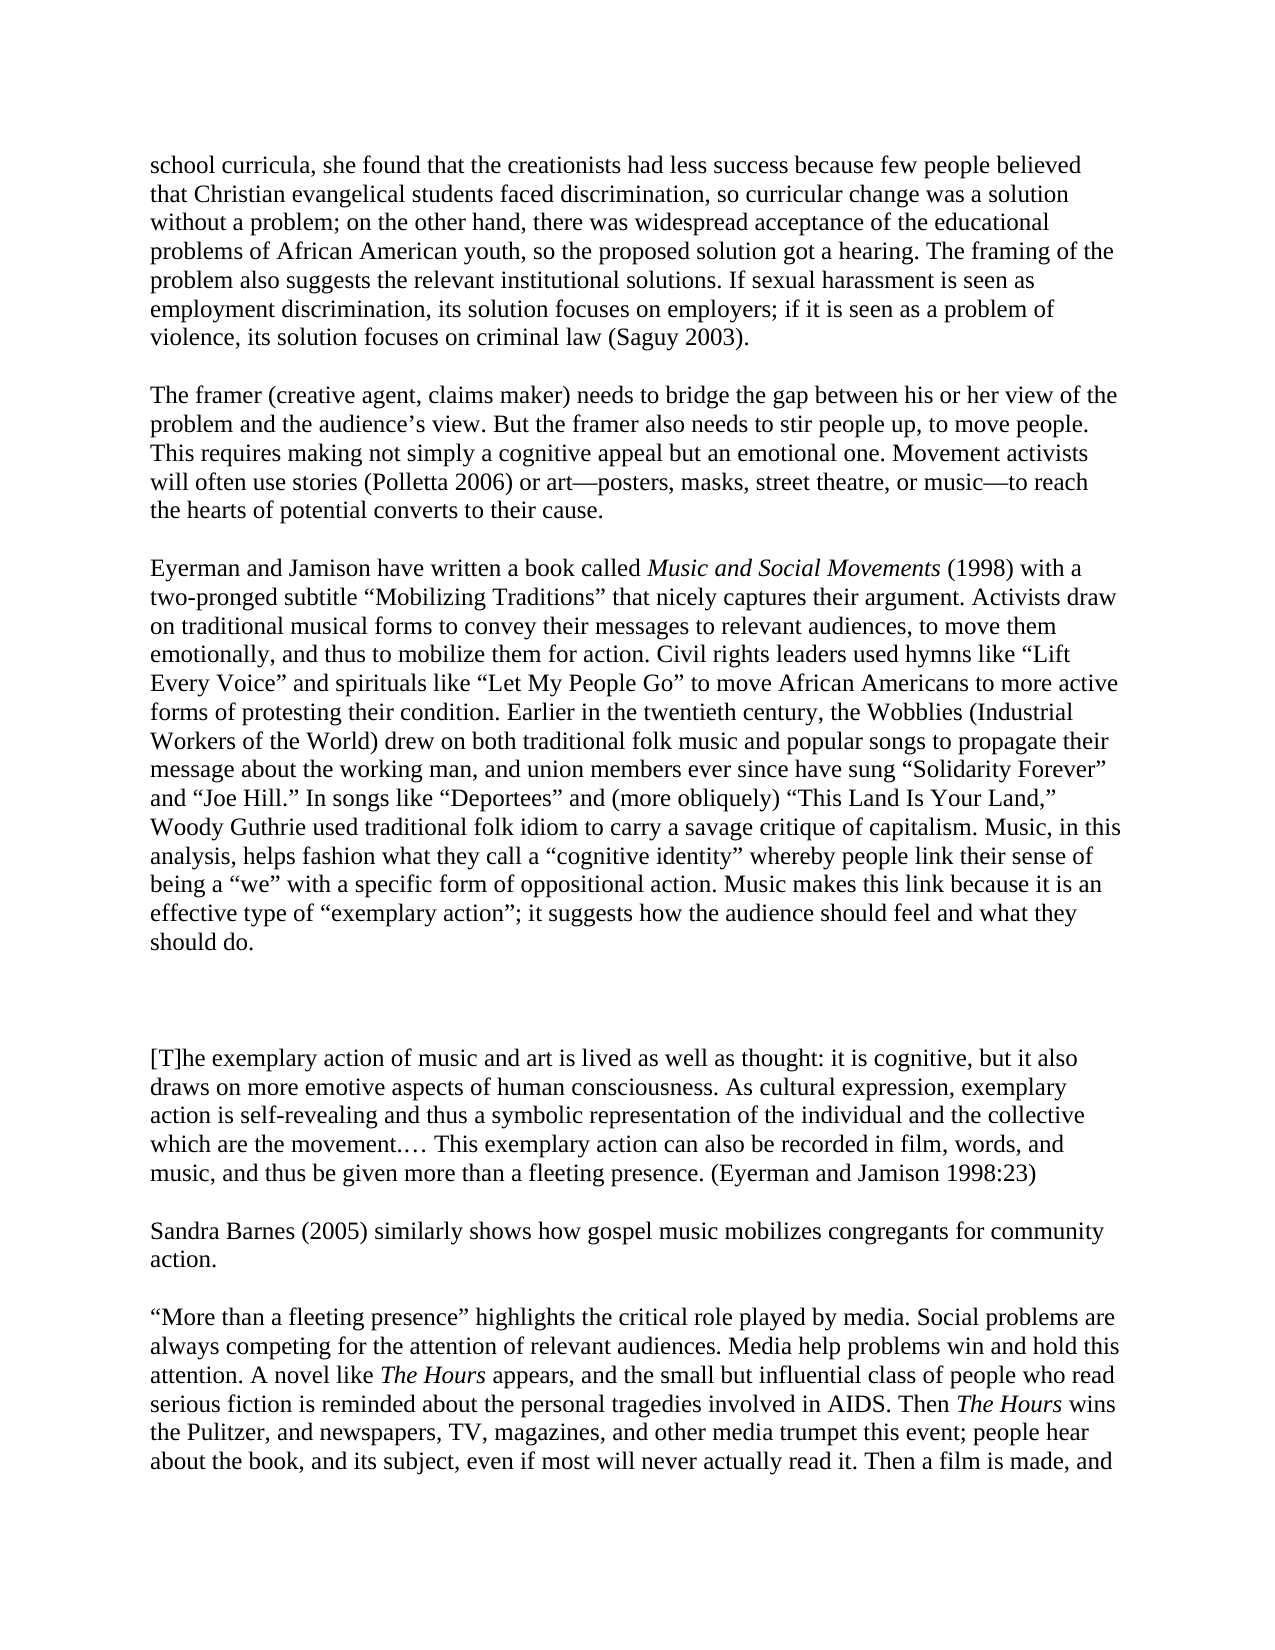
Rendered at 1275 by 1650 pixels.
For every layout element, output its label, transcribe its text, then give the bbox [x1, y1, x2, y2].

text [150, 1302, 1125, 1475]
text The framer (creative agent, claims maker) needs to bridge the gap between his or her view of the problem and the audience’s view. But the framer also needs to stir people up, to move people. This requires making not simply a cognitive appeal but an emotional one. Movement activists will often use stories (Polletta 2006) or art—posters, masks, street theatre, or music—to reach the hearts of potential converts to their cause. [150, 380, 1125, 524]
text [T]he exemplary action of music and art is lived as well as thought: it is cognitive, but it also draws on more emotive aspects of human consciousness. As cultural expression, exemplary action is self-revealing and thus a symbolic representation of the individual and the collective which are the movement.… This exemplary action can also be recorded in film, words, and music, and thus be given more than a fleeting presence. (Eyerman and Jamison 1998:23) [150, 1043, 1125, 1187]
text Sandra Barnes (2005) similarly shows how gospel music mobilizes congregants for community action. [150, 1216, 1125, 1273]
text Eyerman and Jamison have written a book called Music and Social Movements (1998) with a two-pronged subtitle “Mobilizing Traditions” that nicely captures their argument. Activists draw on traditional musical forms to convey their messages to relevant audiences, to move them emotionally, and thus to mobilize them for action. Civil rights leaders used hymns like “Lift Every Voice” and spirituals like “Let My People Go” to move African Americans to more active forms of protesting their condition. Earlier in the twentieth century, the Wobblies (Industrial Workers of the World) drew on both traditional folk music and popular songs to propagate their message about the working man, and union members ever since have sung “Solidarity Forever” and “Joe Hill.” In songs like “Deportees” and (more obliquely) “This Land Is Your Land,” Woody Guthrie used traditional folk idiom to carry a savage critique of capitalism. Music, in this analysis, helps fashion what they call a “cognitive identity” whereby people link their sense of being a “we” with a specific form of oppositional action. Music makes this link because it is an effective type of “exemplary action”; it suggests how the audience should feel and what they should do. [150, 553, 1125, 956]
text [150, 150, 1125, 351]
